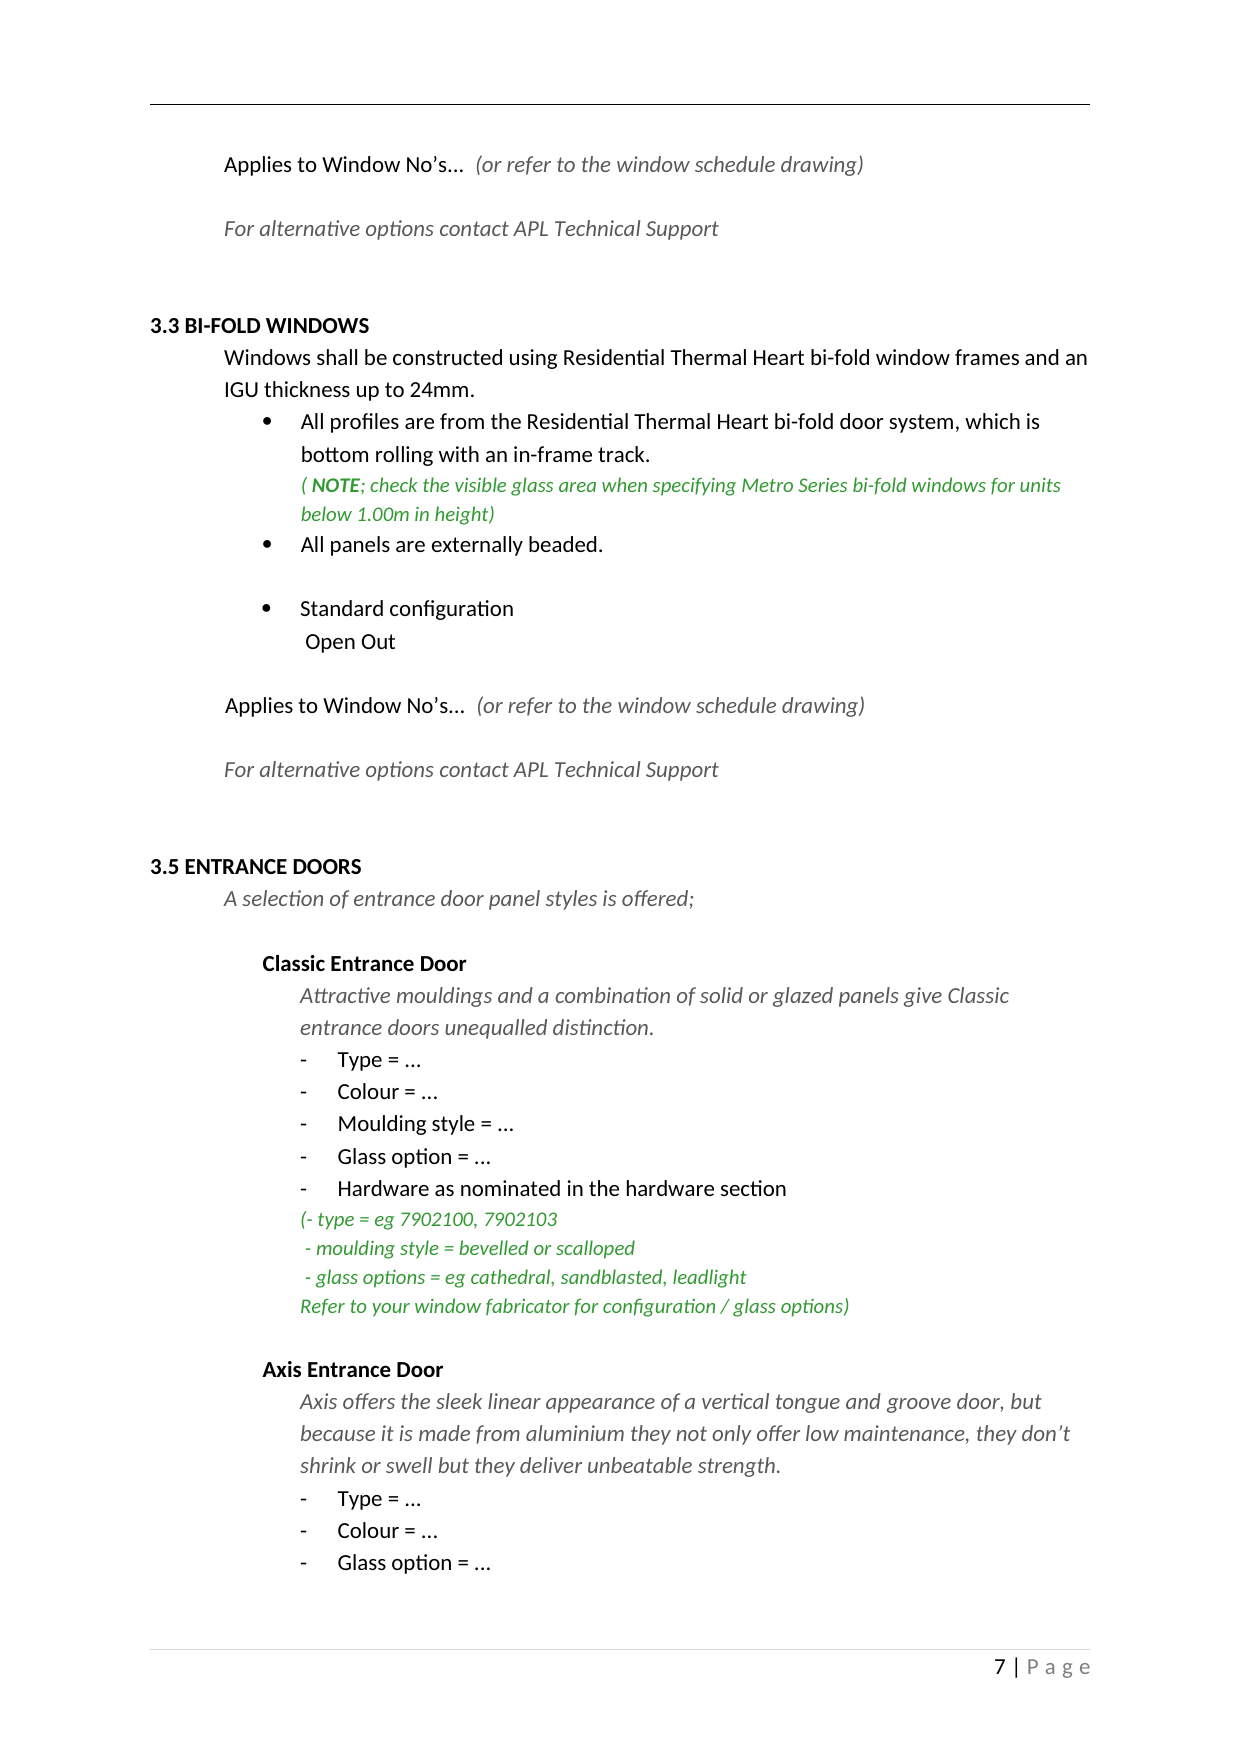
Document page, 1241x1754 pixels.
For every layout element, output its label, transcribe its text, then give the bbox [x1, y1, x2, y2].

list All profiles are from the Residential Thermal Heart bi-fold door system, which is bottom rolling with an in-frame track. [263, 407, 1090, 468]
text Attractive mouldings and a combination of solid or glazed panels give Classic entrance doors unequalled distinction. [300, 981, 1090, 1041]
text Axis Entrance Door [262, 1355, 1090, 1383]
text Applies to Window No’s... (or refer to the window schedule drawing) [150, 150, 1090, 178]
list Glass option = ... [300, 1548, 1090, 1576]
list Colour = ... [300, 1516, 1090, 1544]
text Open Out [225, 627, 1090, 655]
list Type = ... [300, 1484, 1090, 1512]
text Windows shall be constructed using Residential Thermal Heart bi-fold window frames and an IGU thickness up to 24mm. [224, 343, 1090, 403]
text Refer to your window fabricator for configuration / glass options) [300, 1294, 1090, 1319]
list All panels are externally beaded. [263, 530, 1090, 558]
list Colour = ... [300, 1077, 1090, 1105]
list Hardware as nominated in the hardware section [300, 1174, 1090, 1202]
list Type = ... [300, 1045, 1090, 1073]
text - glass options = eg cathedral, sandblasted, leadlight [300, 1264, 1090, 1290]
text Classic Entrance Door [262, 949, 1090, 977]
list Moulding style = ... [300, 1109, 1090, 1138]
text 3.3 BI-FOLD WINDOWS [150, 311, 1090, 339]
text Applies to Window No’s... (or refer to the window schedule drawing) [150, 691, 1090, 719]
text - moulding style = bevelled or scalloped [225, 1235, 1090, 1261]
text For alternative options contact APL Technical Support [224, 756, 1090, 783]
list Glass option = ... [300, 1142, 1090, 1170]
list ( NOTE; check the visible glass area when specifying Metro Series bi-fold windows for units below 1.00m in height) [301, 472, 1090, 526]
list Standard configuration [262, 594, 1090, 623]
text Axis offers the sleek linear appearance of a vertical tongue and groove door, but because it is made from aluminium they not only offer low maintenance, they don’t shrink or swell but they deliver unbeatable strength. [300, 1387, 1090, 1479]
text (- type = eg 7902100, 7902103 [262, 1206, 1090, 1232]
text For alternative options contact APL Technical Support [224, 214, 1090, 242]
text 3.5 ENTRANCE DOORS [150, 852, 1090, 880]
text A selection of entrance door panel styles is offered; [224, 884, 1090, 912]
